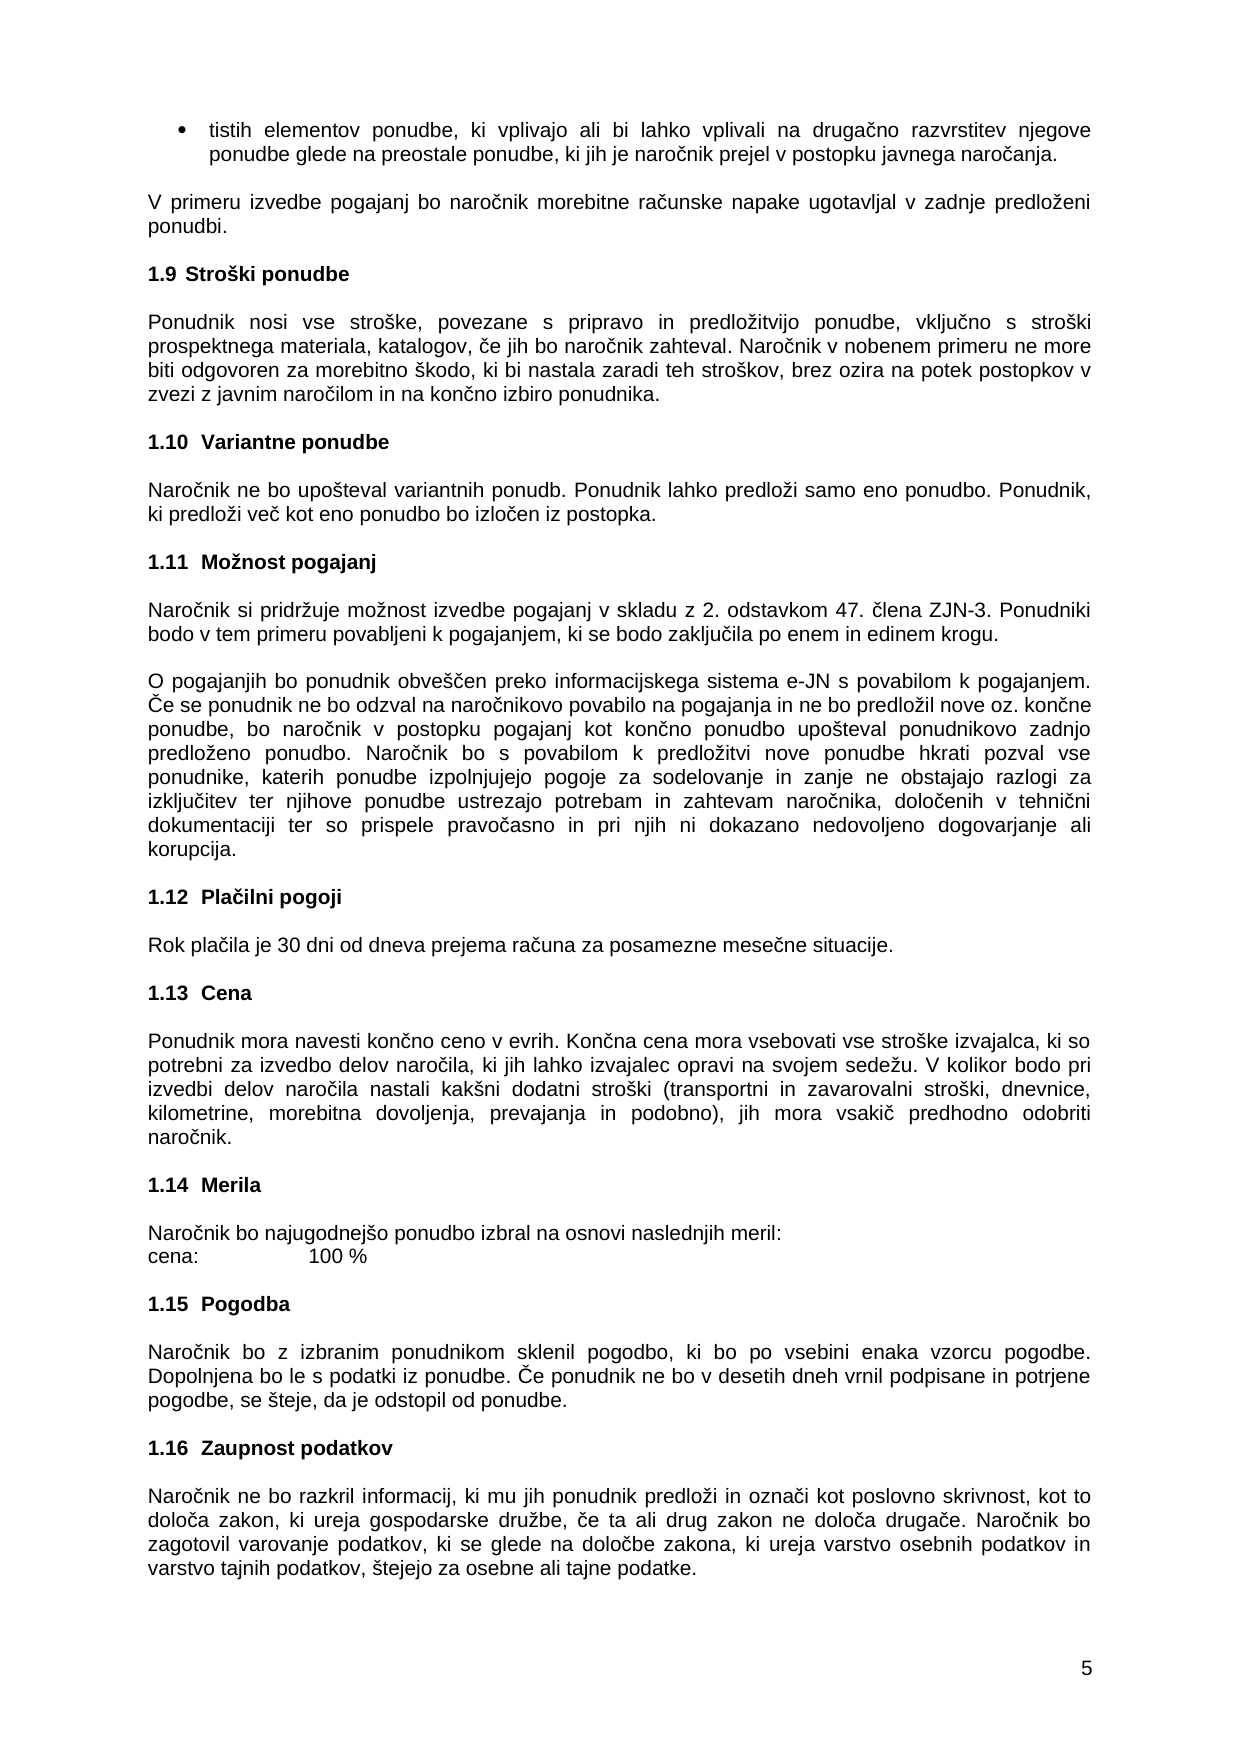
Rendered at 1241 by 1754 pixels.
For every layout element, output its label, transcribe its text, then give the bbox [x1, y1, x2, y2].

list Plačilni pogoji [148, 885, 1092, 909]
text Ponudnik mora navesti končno ceno v evrih. Končna cena mora vsebovati vse stroške izvajalca, ki so potrebni za izvedbo delov naročila, ki jih lahko izvajalec opravi na svojem sedežu. V kolikor bodo pri izvedbi delov naročila nastali kakšni dodatni stroški (transportni in zavarovalni stroški, dnevnice, kilometrine, morebitna dovoljenja, prevajanja in podobno), jih mora vsakič predhodno odobriti naročnik. [148, 1029, 1092, 1148]
list Variantne ponudbe [148, 430, 1092, 454]
text Naročnik bo z izbranim ponudnikom sklenil pogodbo, ki bo po vsebini enaka vzorcu pogodbe. Dopolnjena bo le s podatki iz ponudbe. Če ponudnik ne bo v desetih dneh vrnil podpisane in potrjene pogodbe, se šteje, da je odstopil od ponudbe. [148, 1340, 1092, 1412]
list Pogodba [148, 1292, 1092, 1316]
text V primeru izvedbe pogajanj bo naročnik morebitne računske napake ugotavljal v zadnje predloženi ponudbi. [148, 190, 1092, 238]
list Cena [148, 981, 1092, 1005]
text Ponudnik nosi vse stroške, povezane s pripravo in predložitvijo ponudbe, vključno s stroški prospektnega materiala, katalogov, če jih bo naročnik zahteval. Naročnik v nobenem primeru ne more biti odgovoren za morebitno škodo, ki bi nastala zaradi teh stroškov, brez ozira na potek postopkov v zvezi z javnim naročilom in na končno izbiro ponudnika. [148, 310, 1092, 406]
list Zaupnost podatkov [148, 1436, 1092, 1460]
text Naročnik si pridržuje možnost izvedbe pogajanj v skladu z 2. odstavkom 47. člena ZJN-3. Ponudniki bodo v tem primeru povabljeni k pogajanjem, ki se bodo zaključila po enem in edinem krogu. [148, 597, 1092, 645]
list Možnost pogajanj [148, 549, 1092, 573]
text Rok plačila je 30 dni od dneva prejema računa za posamezne mesečne situacije. [148, 933, 1092, 957]
list Stroški ponudbe [148, 262, 1092, 286]
text O pogajanjih bo ponudnik obveščen preko informacijskega sistema e-JN s povabilom k pogajanjem. Če se ponudnik ne bo odzval na naročnikovo povabilo na pogajanja in ne bo predložil nove oz. končne ponudbe, bo naročnik v postopku pogajanj kot končno ponudbo upošteval ponudnikovo zadnjo predloženo ponudbo. Naročnik bo s povabilom k predložitvi nove ponudbe hkrati pozval vse ponudnike, katerih ponudbe izpolnjujejo pogoje za sodelovanje in zanje ne obstajajo razlogi za izključitev ter njihove ponudbe ustrezajo potrebam in zahtevam naročnika, določenih v tehnični dokumentaciji ter so prispele pravočasno in pri njih ni dokazano nedovoljeno dogovarjanje ali korupcija. [148, 669, 1092, 861]
text Naročnik ne bo upošteval variantnih ponudb. Ponudnik lahko predloži samo eno ponudbo. Ponudnik, ki predloži več kot eno ponudbo bo izločen iz postopka. [148, 478, 1092, 526]
text Naročnik bo najugodnejšo ponudbo izbral na osnovi naslednjih meril: [148, 1220, 1092, 1244]
text Naročnik ne bo razkril informacij, ki mu jih ponudnik predloži in označi kot poslovno skrivnost, kot to določa zakon, ki ureja gospodarske družbe, če ta ali drug zakon ne določa drugače. Naročnik bo zagotovil varovanje podatkov, ki se glede na določbe zakona, ki ureja varstvo osebnih podatkov in varstvo tajnih podatkov, štejejo za osebne ali tajne podatke. [148, 1484, 1092, 1580]
list tistih elementov ponudbe, ki vplivajo ali bi lahko vplivali na drugačno razvrstitev njegove ponudbe glede na preostale ponudbe, ki jih je naročnik prejel v postopku javnega naročanja. [178, 118, 1092, 166]
text cena: 100 % [148, 1244, 1092, 1268]
list Merila [148, 1172, 1092, 1196]
